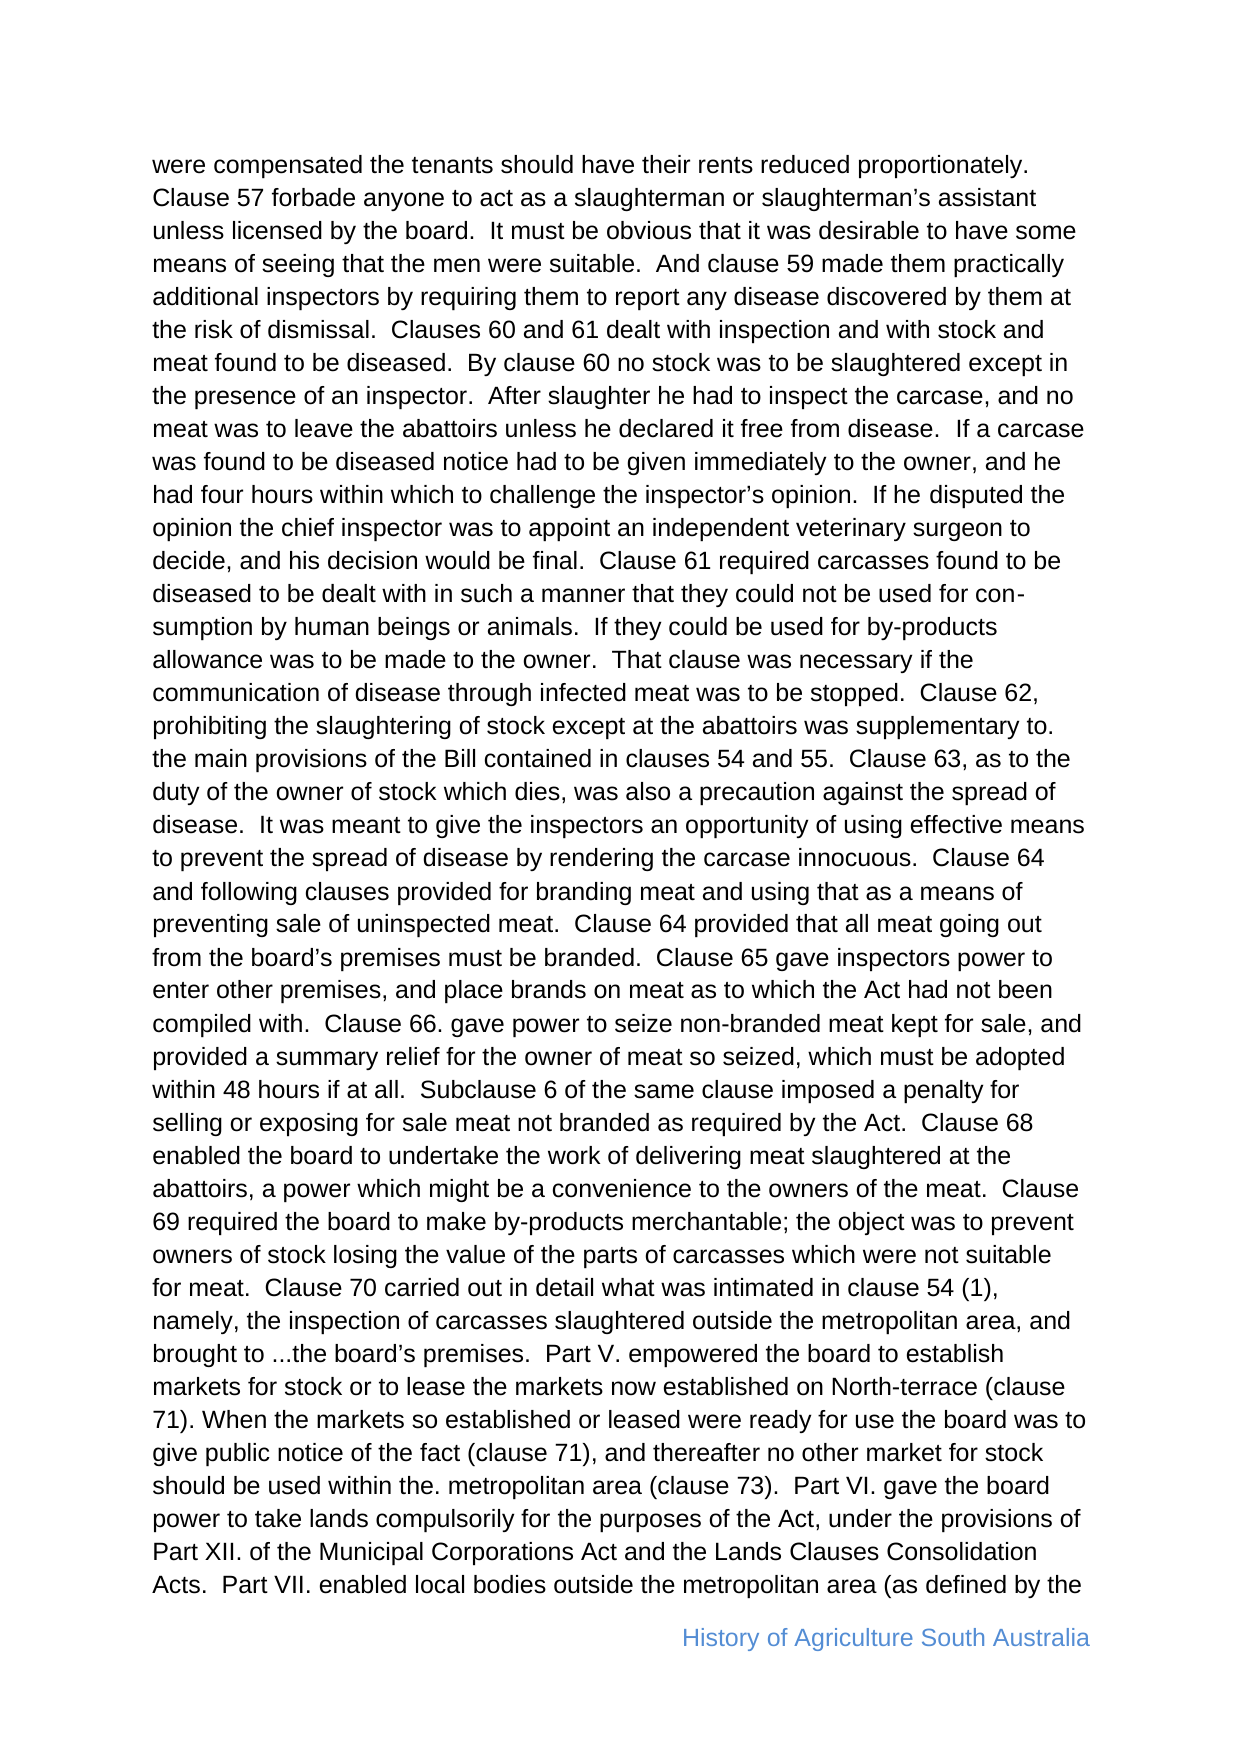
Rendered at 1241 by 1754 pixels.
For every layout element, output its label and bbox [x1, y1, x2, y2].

text [152, 150, 1088, 1599]
